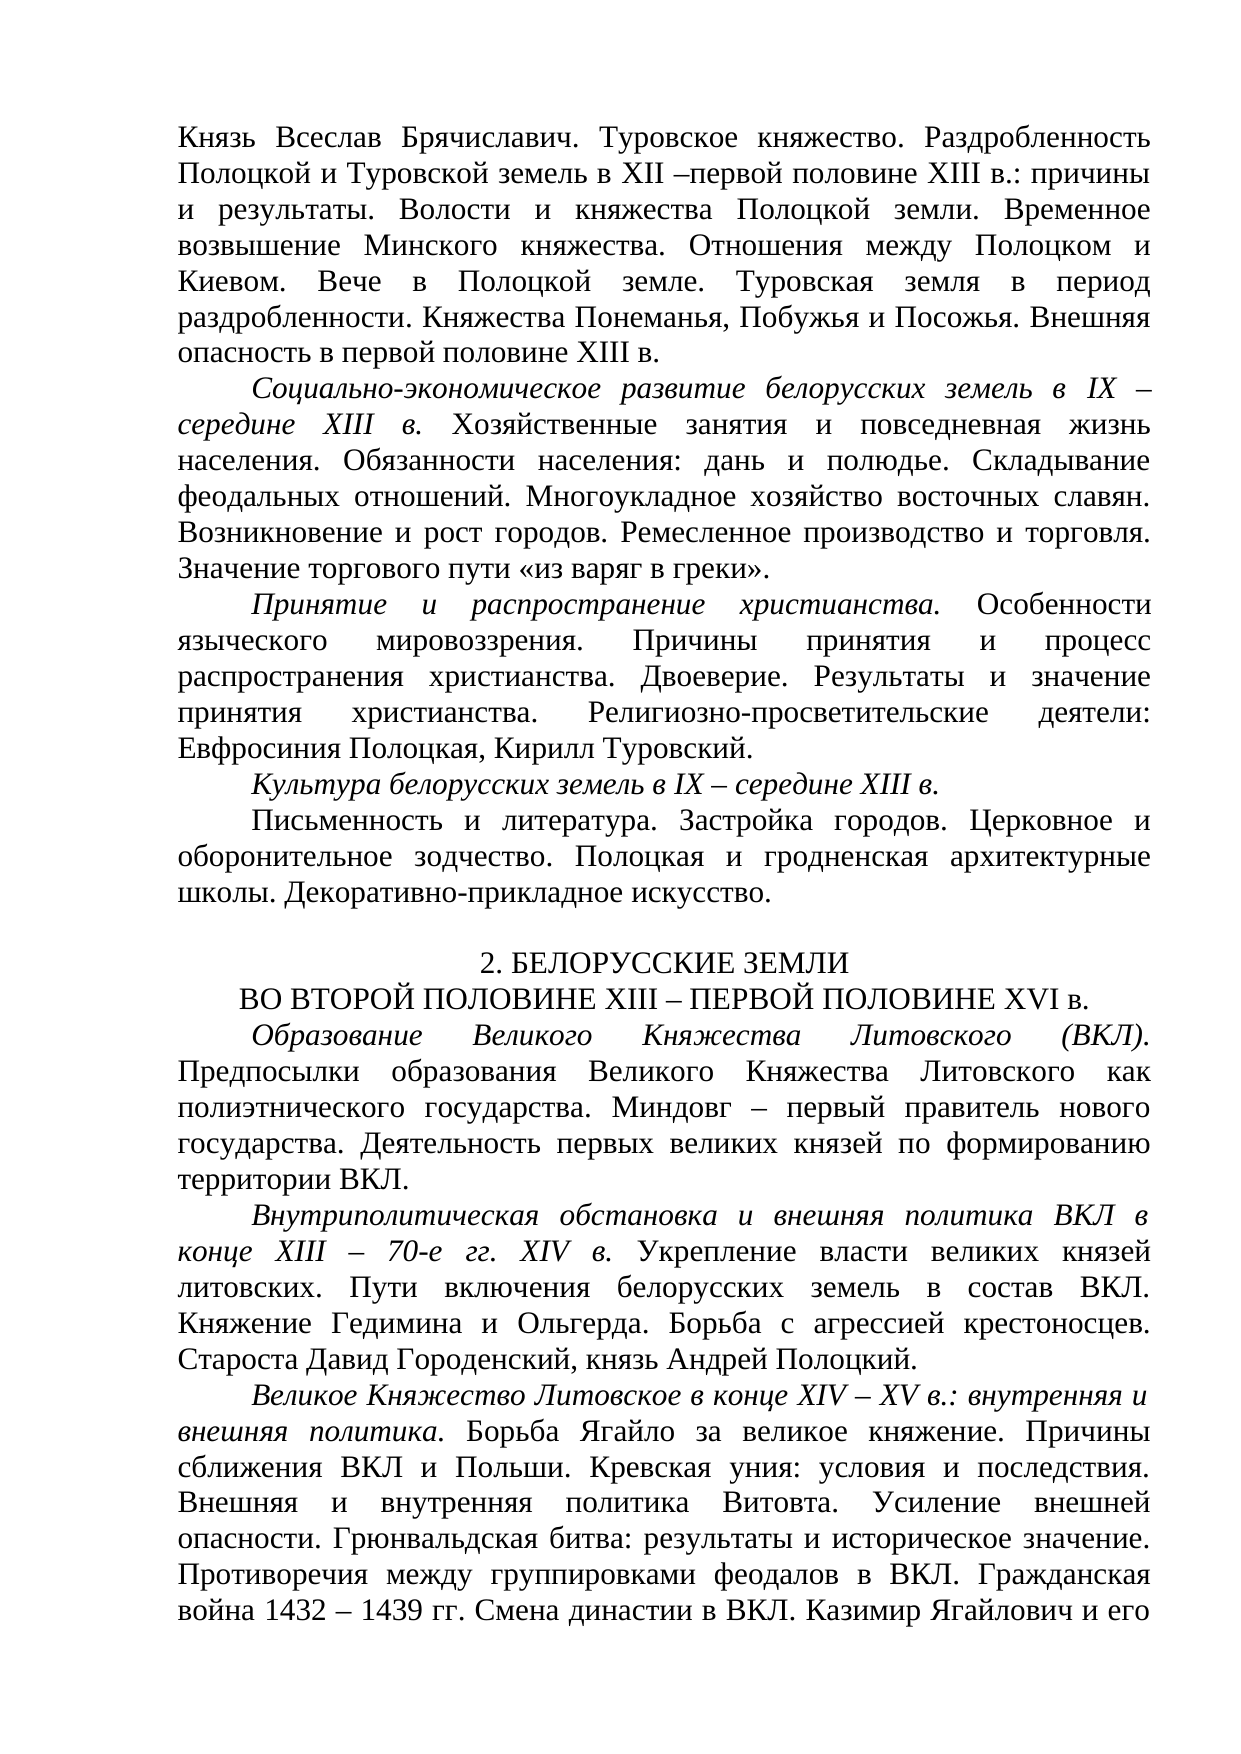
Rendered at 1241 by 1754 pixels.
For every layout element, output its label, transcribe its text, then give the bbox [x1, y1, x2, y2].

text Принятие и распространение христианства. Особенности языческого мировоззрения. Причины принятия и процесс распространения христианства. Двоеверие. Результаты и значение принятия христианства. Религиозно-просветительские деятели: Евфросиния Полоцкая, Кирилл Туровский. [177, 585, 1152, 765]
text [177, 118, 1152, 370]
text Письменность и литература. Застройка городов. Церковное и оборонительное зодчество. Полоцкая и гродненская архитектурные школы. Декоративно-прикладное искусство. [177, 801, 1152, 909]
text ВО ВТОРОЙ ПОЛОВИНЕ ХІІІ – ПЕРВОЙ ПОЛОВИНЕ ХVІ в. [177, 981, 1152, 1017]
text Внутриполитическая обстановка и внешняя политика ВКЛ в конце XIII – 70-е гг. ХІV в. Укрепление власти великих князей литовских. Пути включения белорусских земель в состав ВКЛ. Княжение Гедимина и Ольгерда. Борьба с агрессией крестоносцев. Староста Давид Городенский, князь Андрей Полоцкий. [177, 1196, 1152, 1376]
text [177, 1376, 1152, 1627]
text Культура белорусских земель в ІХ – середине XIII в. [177, 765, 1152, 801]
text Образование Великого Княжества Литовского (ВКЛ). Предпосылки образования Великого Княжества Литовского как полиэтнического государства. Миндовг – первый правитель нового государства. Деятельность первых великих князей по формированию территории ВКЛ. [177, 1017, 1152, 1196]
text 2. БЕЛОРУССКИЕ ЗЕМЛИ [177, 945, 1152, 981]
text Социально-экономическое развитие белорусских земель в ІХ –середине XIII в. Хозяйственные занятия и повседневная жизнь населения. Обязанности населения: дань и полюдье. Складывание феодальных отношений. Многоукладное хозяйство восточных славян. Возникновение и рост городов. Ремесленное производство и торговля. Значение торгового пути «из варяг в греки». [177, 370, 1152, 585]
